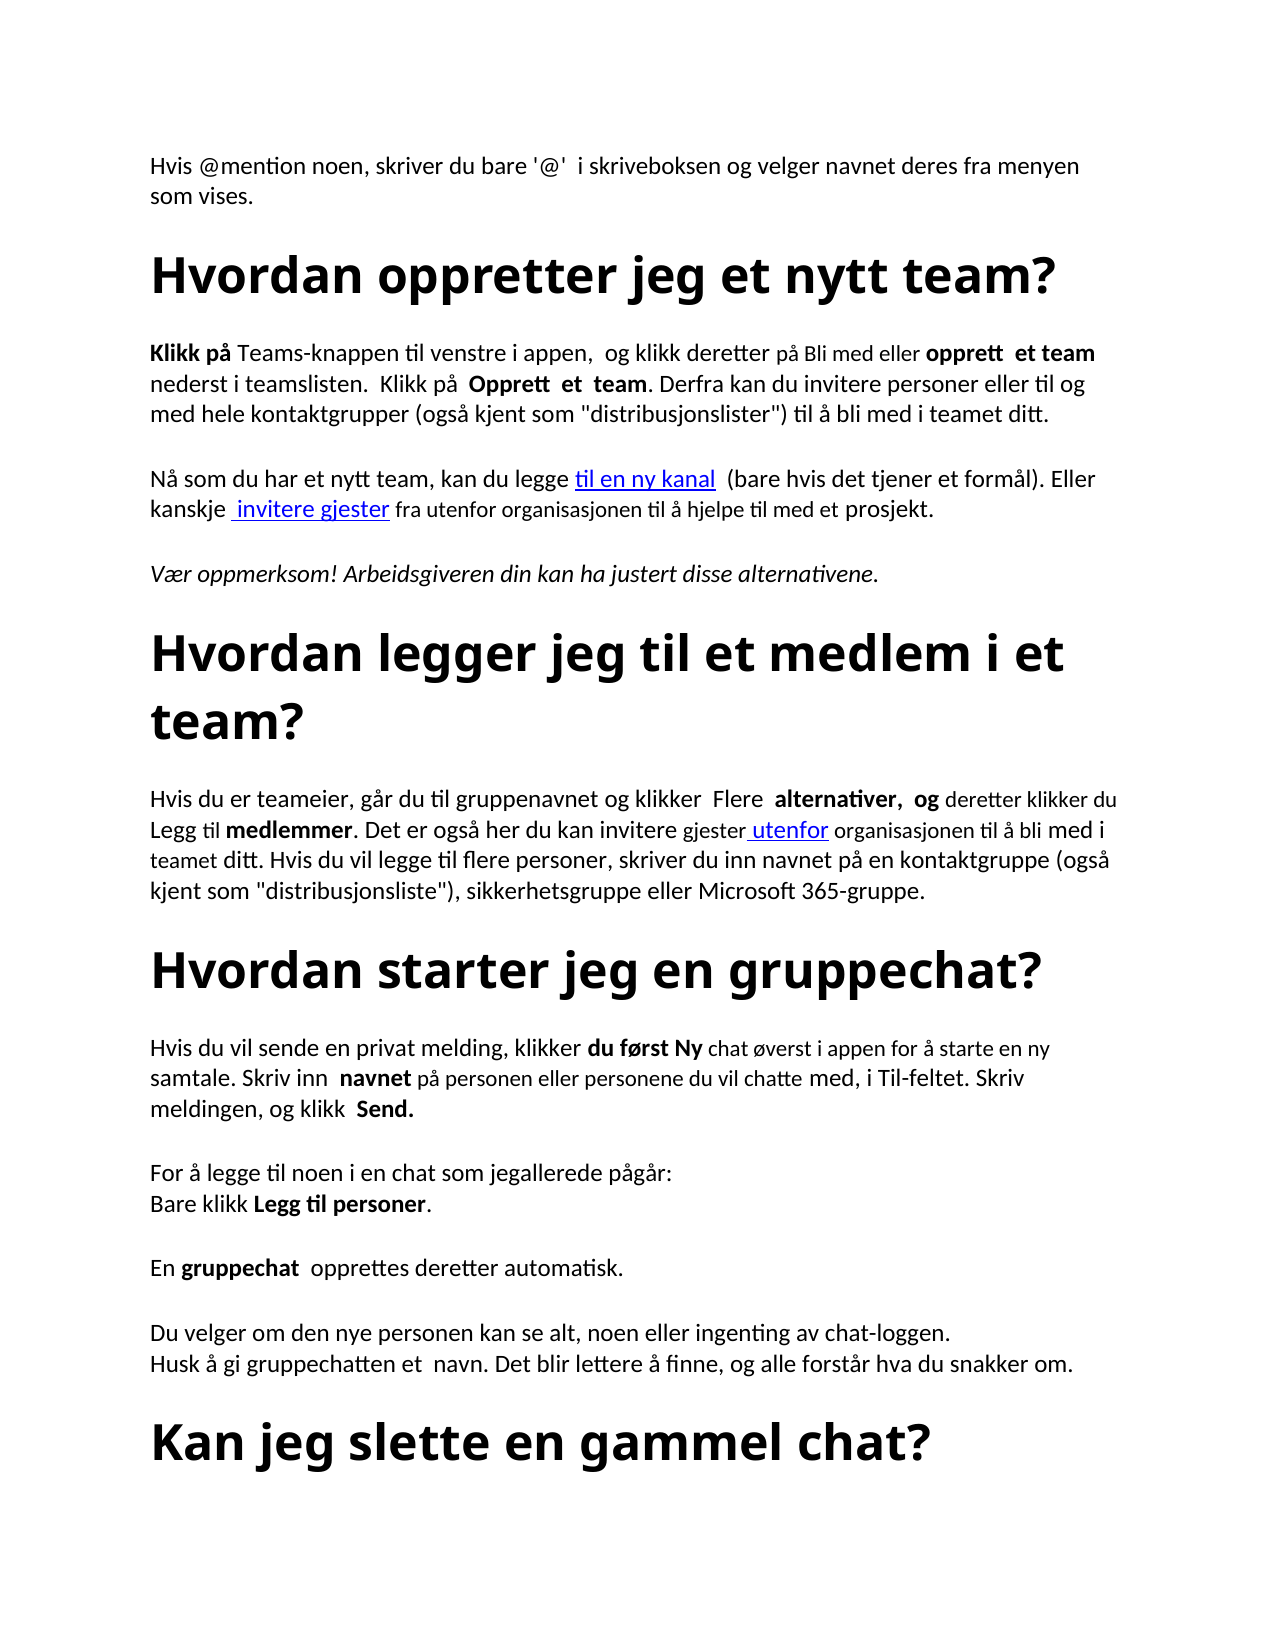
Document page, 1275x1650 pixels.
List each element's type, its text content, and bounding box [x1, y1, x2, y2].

subtitle Hvordan oppretter jeg et nytt team? [150, 240, 1125, 308]
subtitle Kan jeg slette en gammel chat? [150, 1407, 1125, 1476]
text Nå som du har et nytt team, kan du legge til en ny kanal (bare hvis det tjener et formål). Eller kanskje invitere gjester fra utenfor organisasjonen til å hjelpe til med et prosjekt. [150, 463, 1125, 524]
text Hvis @mention noen, skriver du bare '@' i skriveboksen og velger navnet deres fra menyen som vises. [150, 150, 1125, 211]
text Husk å gi gruppechatten et navn. Det blir lettere å finne, og alle forstår hva du snakker om. [150, 1348, 1125, 1378]
text En gruppechat opprettes deretter automatisk. [150, 1253, 1125, 1283]
text Du velger om den nye personen kan se alt, noen eller ingenting av chat-loggen. [150, 1317, 1125, 1348]
text Vær oppmerksom! Arbeidsgiveren din kan ha justert disse alternativene. [150, 558, 1125, 589]
subtitle Hvordan legger jeg til et medlem i et team? [150, 618, 1125, 754]
text For å legge til noen i en chat som jegallerede pågår: [150, 1157, 1125, 1188]
text Klikk på Teams-knappen til venstre i appen, og klikk deretter på Bli med eller opprett et team nederst i teamslisten. Klikk på Opprett et team. Derfra kan du invitere personer eller til og med hele kontaktgrupper (også kjent som "distribusjonslister") til å bli med i teamet ditt. [150, 337, 1125, 429]
text Bare klikk Legg til personer. [150, 1188, 1125, 1218]
subtitle Hvordan starter jeg en gruppechat? [150, 934, 1125, 1003]
text Hvis du vil sende en privat melding, klikker du først Ny chat øverst i appen for å starte en ny samtale. Skriv inn navnet på personen eller personene du vil chatte med, i Til-feltet. Skriv meldingen, og klikk Send. [150, 1032, 1125, 1123]
text Hvis du er teameier, går du til gruppenavnet og klikker Flere alternativer, og deretter klikker du Legg til medlemmer. Det er også her du kan invitere gjester utenfor organisasjonen til å bli med i teamet ditt. Hvis du vil legge til flere personer, skriver du inn navnet på en kontaktgruppe (også kjent som "distribusjonsliste"), sikkerhetsgruppe eller Microsoft 365-gruppe. [150, 783, 1125, 905]
